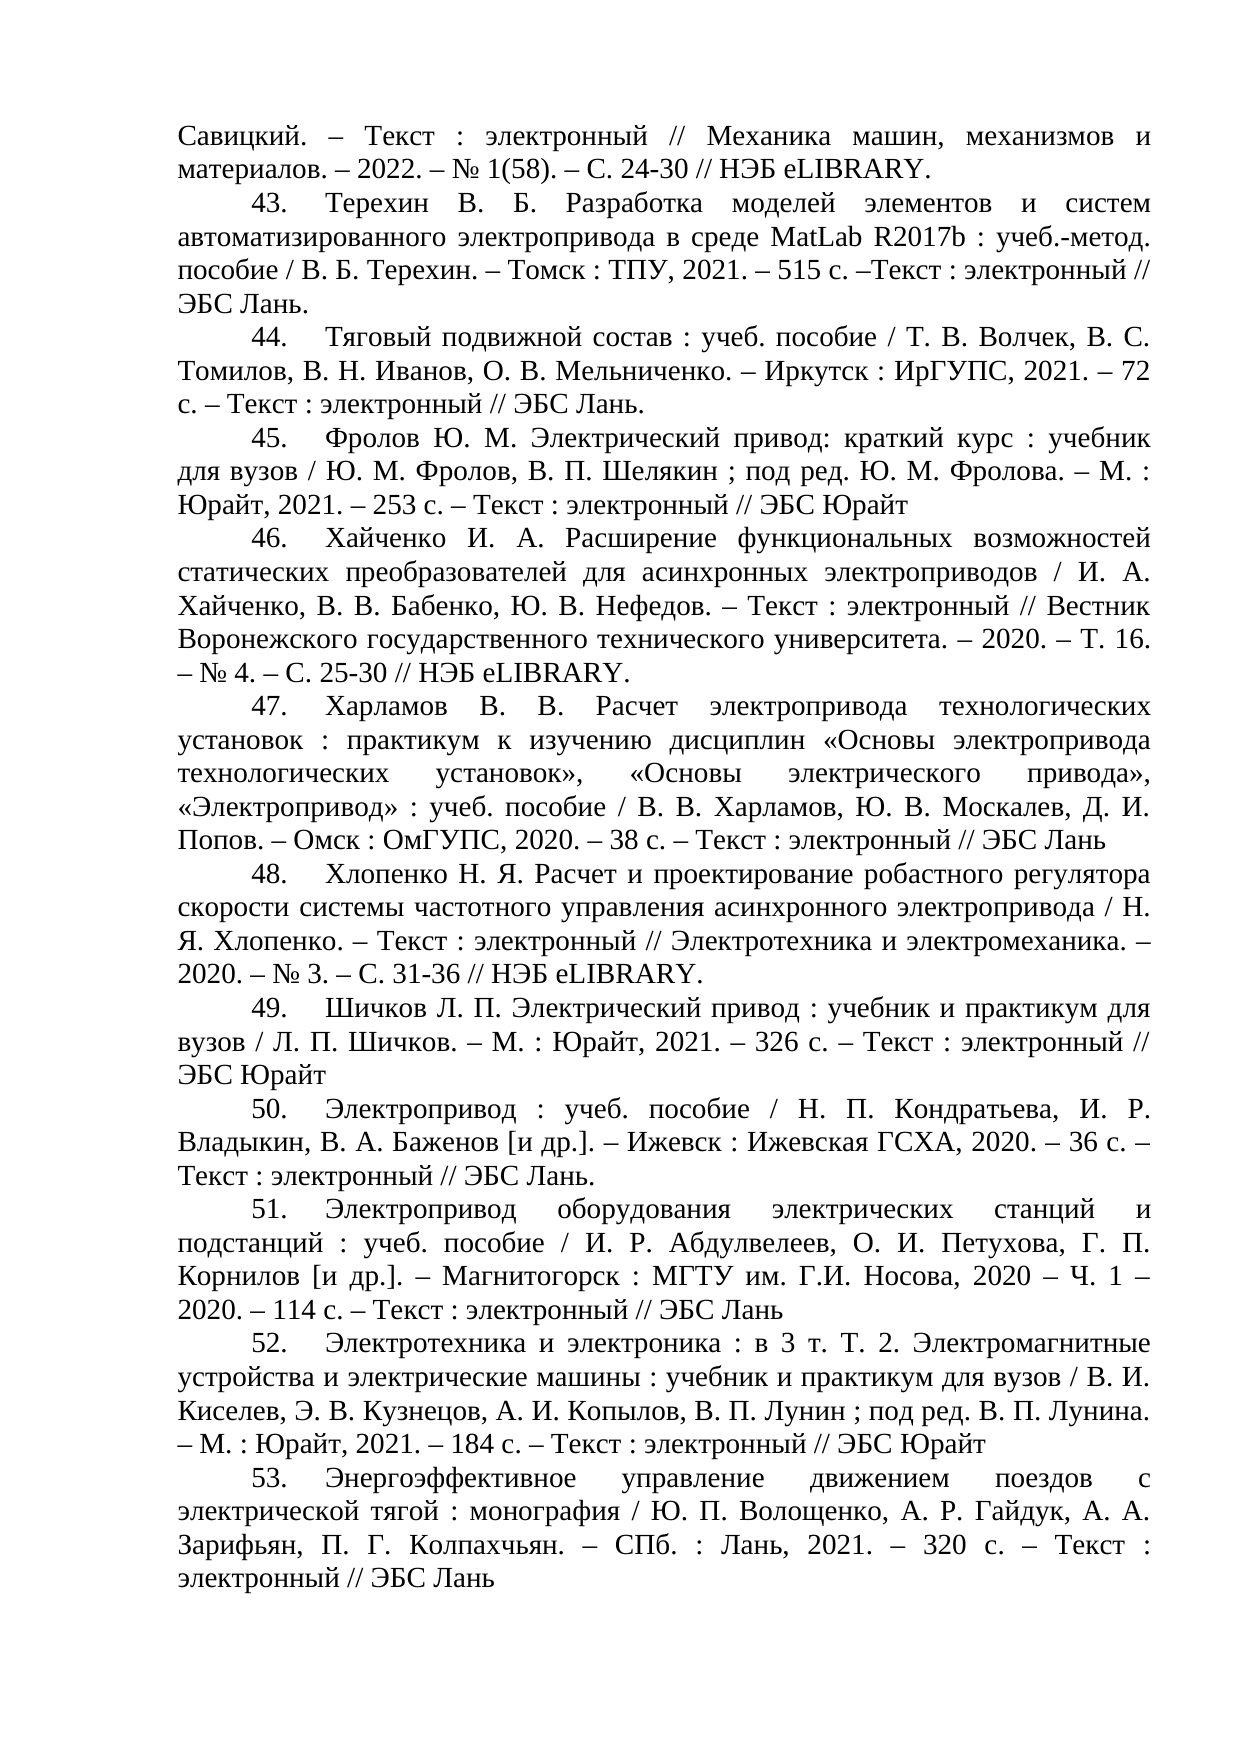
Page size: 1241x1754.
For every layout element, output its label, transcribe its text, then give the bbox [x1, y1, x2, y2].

list Тяговый подвижной состав : учеб. пособие / Т. В. Волчек, В. С. Томилов, В. Н. Иванов, О. В. Мельниченко. – Иркутск : ИрГУПС, 2021. – 72 с. – Текст : электронный // ЭБС Лань. [177, 319, 1152, 420]
list Электропривод : учеб. пособие / Н. П. Кондратьева, И. Р. Владыкин, В. А. Баженов [и др.]. – Ижевск : Ижевская ГСХА, 2020. – 36 с. – Текст : электронный // ЭБС Лань. [177, 1091, 1152, 1191]
list Шичков Л. П. Электрический привод : учебник и практикум для вузов / Л. П. Шичков. – М. : Юрайт, 2021. – 326 с. – Текст : электронный // ЭБС Юрайт [177, 990, 1152, 1091]
list Харламов В. В. Расчет электропривода технологических установок : практикум к изучению дисциплин «Основы электропривода технологических установок», «Основы электрического привода», «Электропривод» : учеб. пособие / В. В. Харламов, Ю. В. Москалев, Д. И. Попов. – Омск : ОмГУПС, 2020. – 38 с. – Текст : электронный // ЭБС Лань [177, 688, 1152, 856]
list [177, 118, 1152, 185]
list Электротехника и электроника : в 3 т. Т. 2. Электромагнитные устройства и электрические машины : учебник и практикум для вузов / В. И. Киселев, Э. В. Кузнецов, А. И. Копылов, В. П. Лунин ; под ред. В. П. Лунина. – М. : Юрайт, 2021. – 184 с. – Текст : электронный // ЭБС Юрайт [177, 1326, 1152, 1460]
list Фролов Ю. М. Электрический привод: краткий курс : учебник для вузов / Ю. М. Фролов, В. П. Шелякин ; под ред. Ю. М. Фролова. – М. : Юрайт, 2021. – 253 с. – Текст : электронный // ЭБС Юрайт [177, 420, 1152, 521]
list Энергоэффективное управление движением поездов с электрической тягой : монография / Ю. П. Волощенко, А. Р. Гайдук, А. А. Зарифьян, П. Г. Колпахчьян. – СПб. : Лань, 2021. – 320 с. – Текст : электронный // ЭБС Лань [177, 1460, 1152, 1594]
list Терехин В. Б. Разработка моделей элементов и систем автоматизированного электропривода в среде МatLab R2017b : учеб.-метод. пособие / В. Б. Терехин. – Томск : ТПУ, 2021. – 515 с. –Текст : электронный // ЭБС Лань. [177, 185, 1152, 319]
list Хлопенко Н. Я. Расчет и проектирование робастного регулятора скорости системы частотного управления асинхронного электропривода / Н. Я. Хлопенко. – Текст : электронный // Электротехника и электромеханика. – 2020. – № 3. – С. 31-36 // НЭБ eLIBRARY. [177, 856, 1152, 990]
list Электропривод оборудования электрических станций и подстанций : учеб. пособие / И. Р. Абдулвелеев, О. И. Петухова, Г. П. Корнилов [и др.]. – Магнитогорск : МГТУ им. Г.И. Носова, 2020 – Ч. 1 – 2020. – 114 с. – Текст : электронный // ЭБС Лань [177, 1191, 1152, 1326]
list Хайченко И. А. Расширение функциональных возможностей статических преобразователей для асинхронных электроприводов / И. А. Хайченко, В. В. Бабенко, Ю. В. Нефедов. – Текст : электронный // Вестник Воронежского государственного технического университета. – 2020. – Т. 16. – № 4. – С. 25-30 // НЭБ eLIBRARY. [177, 521, 1152, 688]
